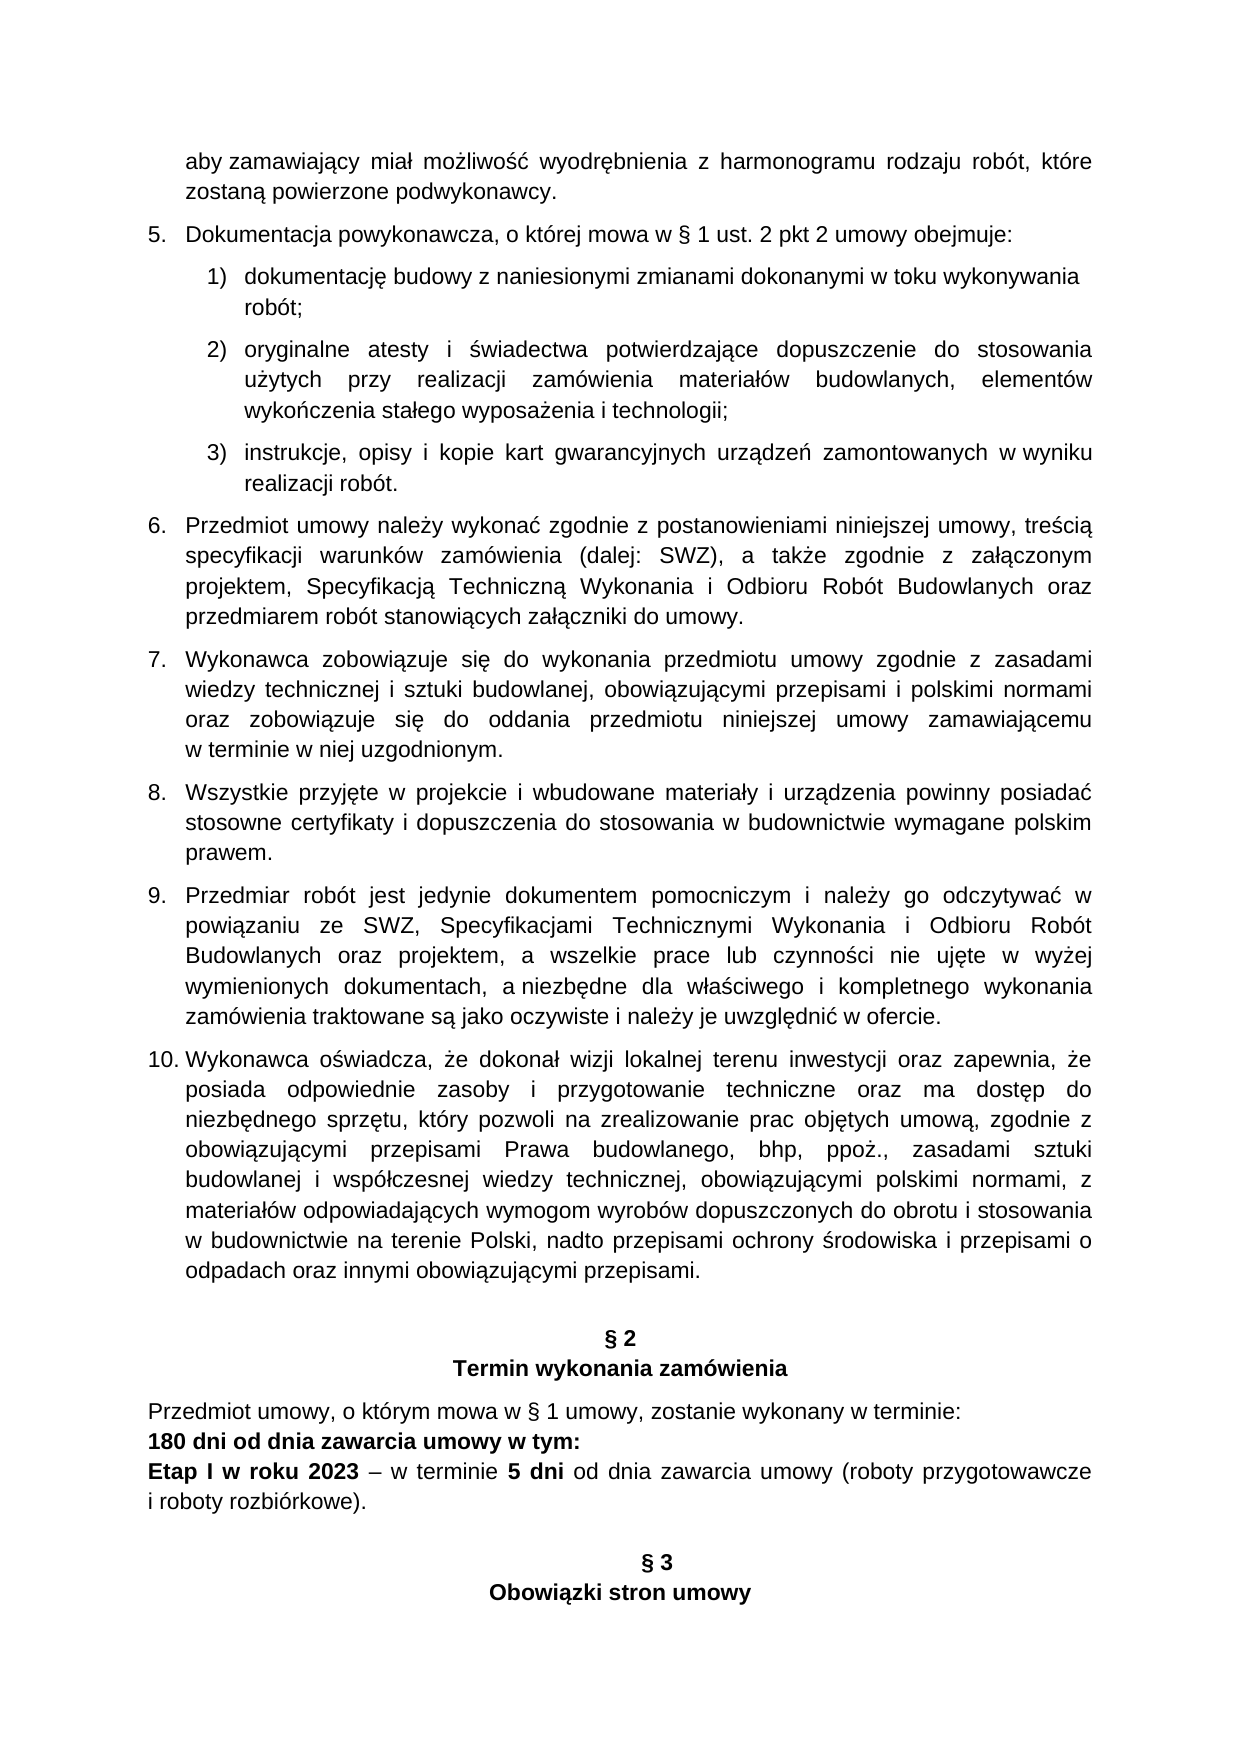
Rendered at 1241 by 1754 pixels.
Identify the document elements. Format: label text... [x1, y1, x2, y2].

list Wykonawca zobowiązuje się do wykonania przedmiotu umowy zgodnie z zasadami wiedzy technicznej i sztuki budowlanej, obowiązującymi przepisami i polskimi normami oraz zobowiązuje się do oddania przedmiotu niniejszej umowy zamawiającemu w terminie w niej uzgodnionym. [148, 646, 1093, 762]
list dokumentację budowy z naniesionymi zmianami dokonanymi w toku wykonywania robót; [207, 263, 1093, 320]
list Przedmiot umowy należy wykonać zgodnie z postanowieniami niniejszej umowy, treścią specyfikacji warunków zamówienia (dalej: SWZ), a także zgodnie z załączonym projektem, Specyfikacją Techniczną Wykonania i Odbioru Robót Budowlanych oraz przedmiarem robót stanowiących załączniki do umowy. [148, 512, 1093, 629]
text Termin wykonania zamówienia [148, 1355, 1093, 1381]
text Przedmiot umowy, o którym mowa w § 1 umowy, zostanie wykonany w terminie: [148, 1398, 1093, 1424]
list instrukcje, opisy i kopie kart gwarancyjnych urządzeń zamontowanych w wyniku realizacji robót. [207, 439, 1093, 496]
text Etap I w roku 2023 – w terminie 5 dni od dnia zawarcia umowy (roboty przygotowawcze i roboty rozbiórkowe). [148, 1458, 1093, 1514]
list Przedmiar robót jest jedynie dokumentem pomocniczym i należy go odczytywać w powiązaniu ze SWZ, Specyfikacjami Technicznymi Wykonania i Odbioru Robót Budowlanych oraz projektem, a wszelkie prace lub czynności nie ujęte w wyżej wymienionych dokumentach, a niezbędne dla właściwego i kompletnego wykonania zamówienia traktowane są jako oczywiste i należy je uwzględnić w ofercie. [148, 882, 1093, 1029]
text Obowiązki stron umowy [148, 1579, 1093, 1605]
text § 3 [221, 1549, 1093, 1575]
list oryginalne atesty i świadectwa potwierdzające dopuszczenie do stosowania użytych przy realizacji zamówienia materiałów budowlanych, elementów wykończenia stałego wyposażenia i technologii; [207, 336, 1093, 423]
text § 2 [148, 1325, 1093, 1351]
text 180 dni od dnia zawarcia umowy w tym: [148, 1428, 1093, 1454]
list Wszystkie przyjęte w projekcie i wbudowane materiały i urządzenia powinny posiadać stosowne certyfikaty i dopuszczenia do stosowania w budownictwie wymagane polskim prawem. [148, 779, 1093, 866]
list Wykonawca oświadcza, że dokonał wizji lokalnej terenu inwestycji oraz zapewnia, że posiada odpowiednie zasoby i przygotowanie techniczne oraz ma dostęp do niezbędnego sprzętu, który pozwoli na zrealizowanie prac objętych umową, zgodnie z obowiązującymi przepisami Prawa budowlanego, bhp, ppoż., zasadami sztuki budowlanej i współczesnej wiedzy technicznej, obowiązującymi polskimi normami, z materiałów odpowiadających wymogom wyrobów dopuszczonych do obrotu i stosowania w budownictwie na terenie Polski, nadto przepisami ochrony środowiska i przepisami o odpadach oraz innymi obowiązującymi przepisami. [148, 1046, 1093, 1283]
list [148, 148, 1093, 204]
list Dokumentacja powykonawcza, o której mowa w § 1 ust. 2 pkt 2 umowy obejmuje: [148, 221, 1093, 247]
